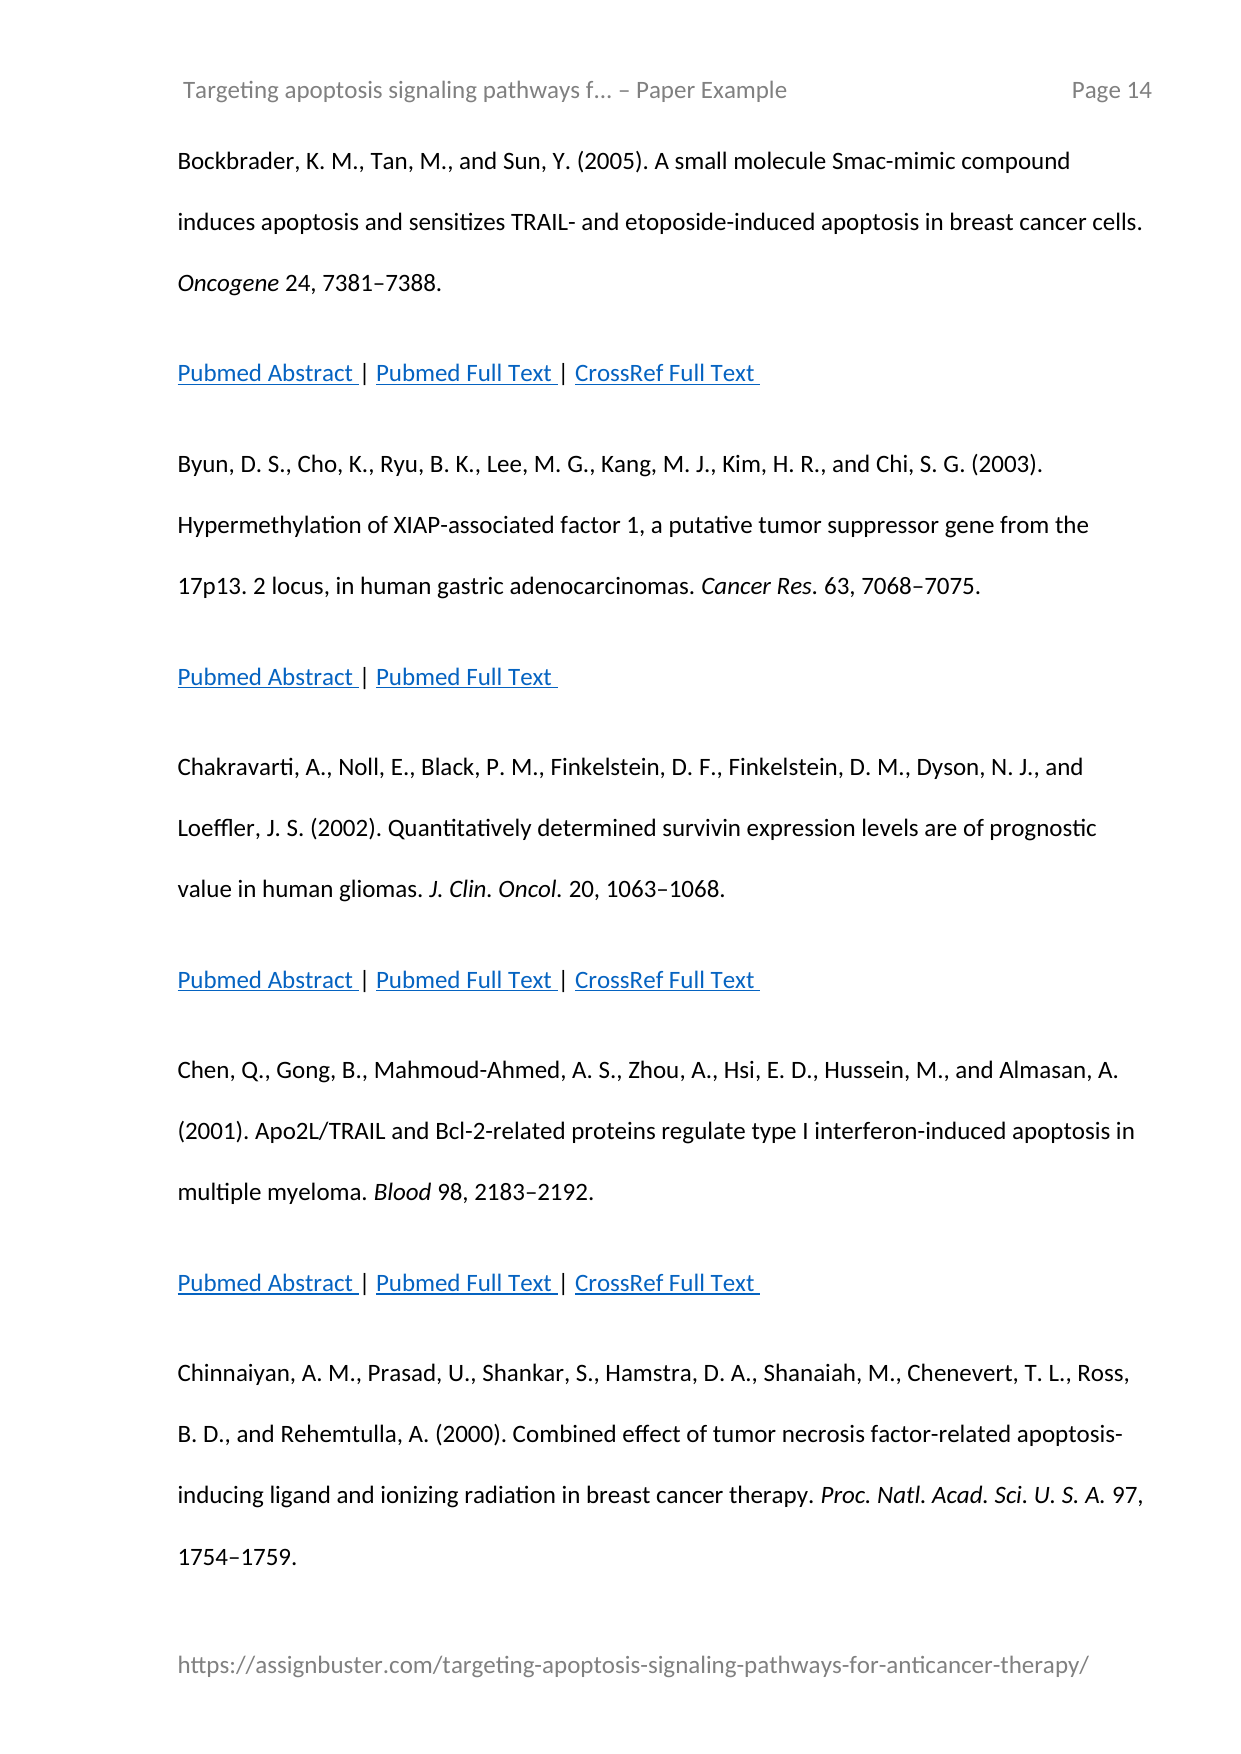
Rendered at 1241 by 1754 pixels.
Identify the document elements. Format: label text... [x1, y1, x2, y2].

text Chinnaiyan, A. M., Prasad, U., Shankar, S., Hamstra, D. A., Shanaiah, M., Chenevert, T. L., Ross, B. D., and Rehemtulla, A. (2000). Combined effect of tumor necrosis factor-related apoptosis-inducing ligand and ionizing radiation in breast cancer therapy. Proc. Natl. Acad. Sci. U. S. A. 97, 1754–1759. [177, 1357, 1152, 1571]
text Chen, Q., Gong, B., Mahmoud-Ahmed, A. S., Zhou, A., Hsi, E. D., Hussein, M., and Almasan, A. (2001). Apo2L/TRAIL and Bcl-2-related proteins regulate type I interferon-induced apoptosis in multiple myeloma. Blood 98, 2183–2192. [177, 1054, 1152, 1207]
text Pubmed Abstract | Pubmed Full Text | CrossRef Full Text [177, 1267, 1152, 1297]
text Pubmed Abstract | Pubmed Full Text [177, 661, 1152, 691]
text Bockbrader, K. M., Tan, M., and Sun, Y. (2005). A small molecule Smac-mimic compound induces apoptosis and sensitizes TRAIL- and etoposide-induced apoptosis in breast cancer cells. Oncogene 24, 7381–7388. [177, 145, 1152, 298]
text Byun, D. S., Cho, K., Ryu, B. K., Lee, M. G., Kang, M. J., Kim, H. R., and Chi, S. G. (2003). Hypermethylation of XIAP-associated factor 1, a putative tumor suppressor gene from the 17p13. 2 locus, in human gastric adenocarcinomas. Cancer Res. 63, 7068–7075. [177, 448, 1152, 601]
text Pubmed Abstract | Pubmed Full Text | CrossRef Full Text [177, 358, 1152, 388]
text Chakravarti, A., Noll, E., Black, P. M., Finkelstein, D. F., Finkelstein, D. M., Dyson, N. J., and Loeffler, J. S. (2002). Quantitatively determined survivin expression levels are of prognostic value in human gliomas. J. Clin. Oncol. 20, 1063–1068. [177, 751, 1152, 904]
text Pubmed Abstract | Pubmed Full Text | CrossRef Full Text [177, 964, 1152, 994]
